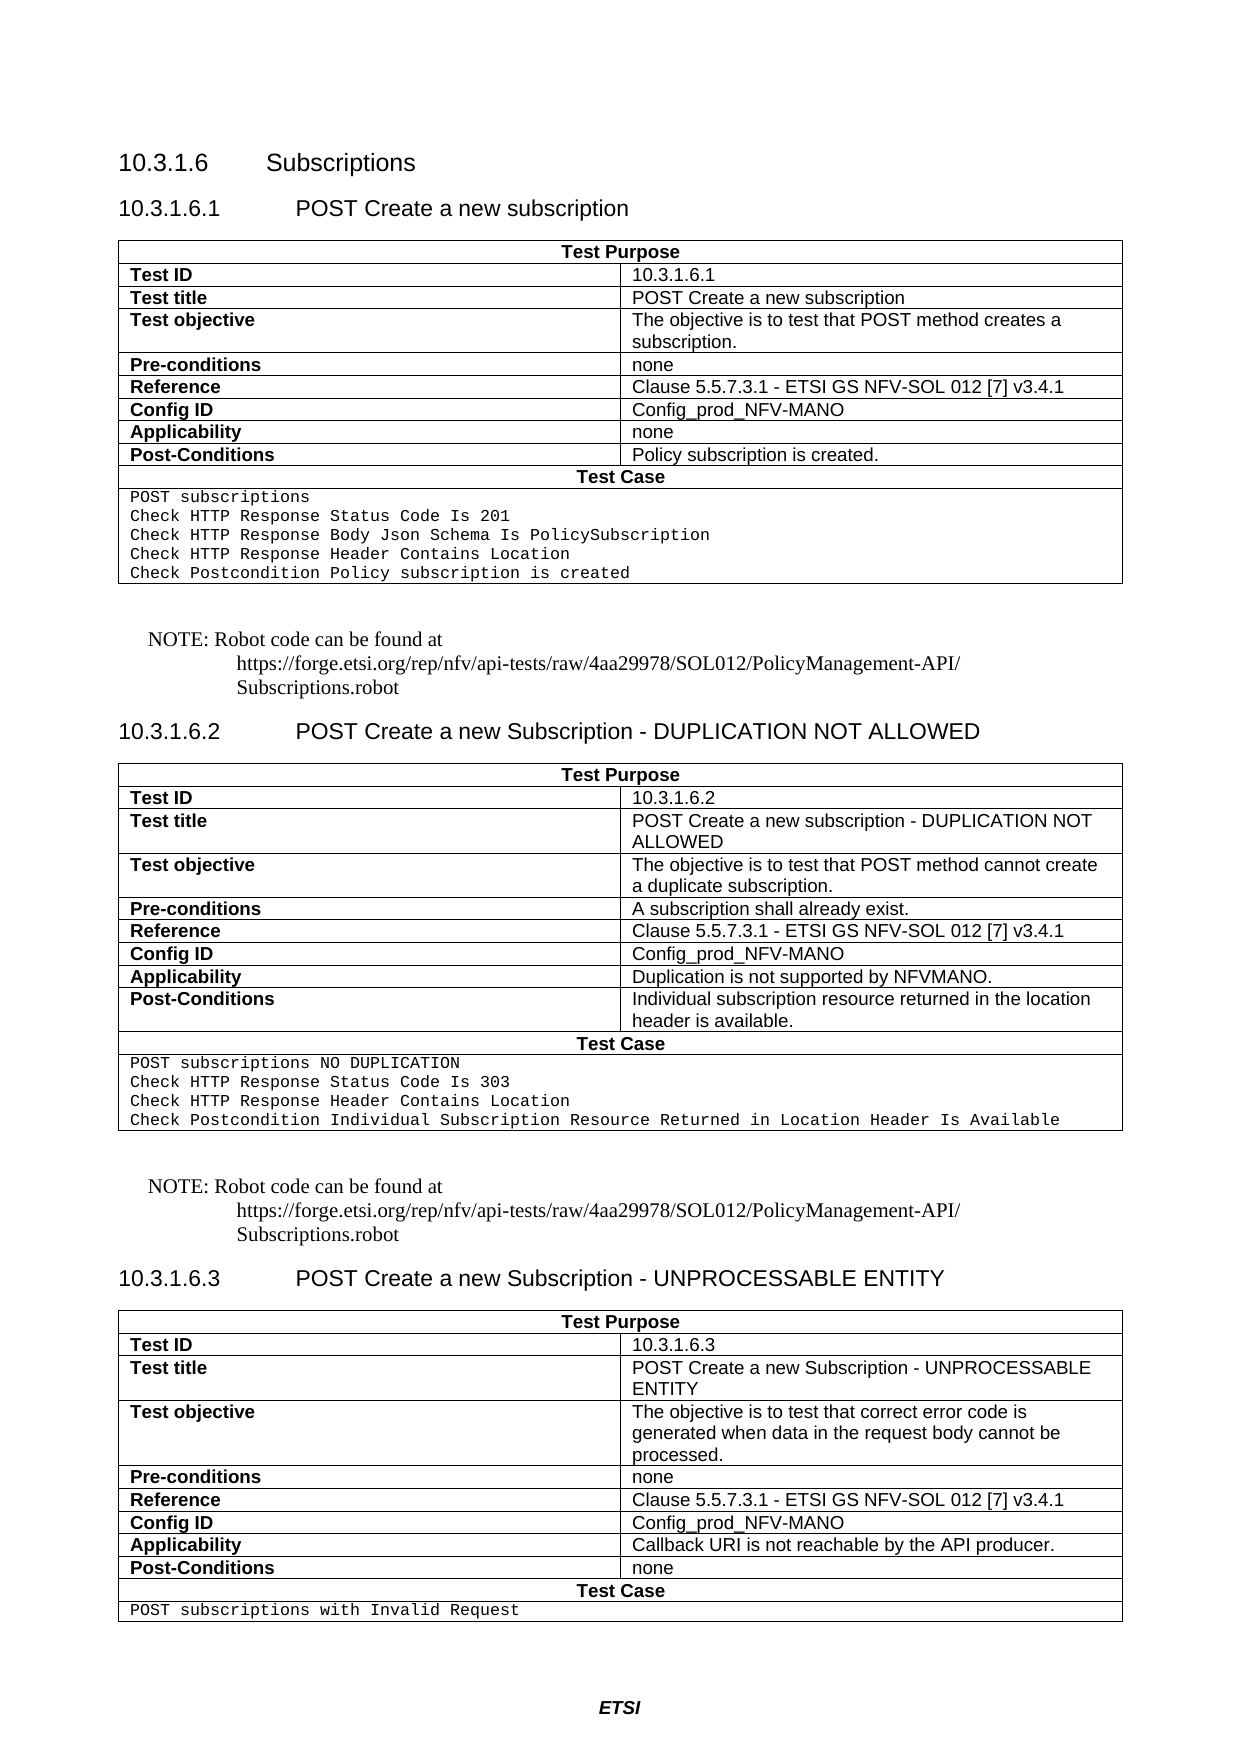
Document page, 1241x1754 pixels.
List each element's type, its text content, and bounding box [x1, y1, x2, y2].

table_header Test Purpose [119, 764, 1122, 786]
table_cell 10.3.1.6.1 [621, 264, 1122, 286]
table_cell Test Case [119, 1579, 1122, 1601]
table_cell Applicability [119, 966, 620, 987]
table_cell Reference [119, 376, 620, 397]
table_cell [119, 1602, 1122, 1621]
table_cell Applicability [119, 421, 620, 443]
table_cell Config_prod_NFV-MANO [621, 399, 1122, 420]
table_cell Config_prod_NFV-MANO [621, 1512, 1122, 1533]
table_cell Test Case [119, 1032, 1122, 1054]
table_cell Test objective [119, 1401, 620, 1465]
table_cell Callback URI is not reachable by the API producer. [621, 1534, 1122, 1556]
table_cell POST Create a new subscription - DUPLICATION NOT ALLOWED [621, 809, 1122, 852]
text NOTE: Robot code can be found at https://forge.etsi.org/rep/nfv/api-tests/raw/4aa29978/SOL012/PolicyManagement-API/Subscriptions.robot [148, 627, 1122, 699]
table_cell Config_prod_NFV-MANO [621, 943, 1122, 964]
table_cell Test title [119, 809, 620, 852]
table_cell The objective is to test that correct error code is generated when data in the request body cannot be processed. [621, 1401, 1122, 1465]
table_cell Test Case [119, 466, 1122, 488]
subtitle 10.3.1.6 Subscriptions [118, 148, 1122, 176]
table_cell Duplication is not supported by NFVMANO. [621, 966, 1122, 987]
table_cell 10.3.1.6.2 [621, 787, 1122, 808]
table_cell Pre-conditions [119, 898, 620, 919]
text NOTE: Robot code can be found at https://forge.etsi.org/rep/nfv/api-tests/raw/4aa29978/SOL012/PolicyManagement-API/Subscriptions.robot [148, 1174, 1122, 1246]
table_cell none [621, 1557, 1122, 1578]
subtitle 10.3.1.6.1 POST Create a new subscription [118, 195, 1122, 222]
table_cell Clause 5.5.7.3.1 - ETSI GS NFV-SOL 012 [7] v3.4.1 [621, 376, 1122, 397]
table_cell Test ID [119, 1334, 620, 1355]
table_cell Clause 5.5.7.3.1 - ETSI GS NFV-SOL 012 [7] v3.4.1 [621, 920, 1122, 942]
table_cell Reference [119, 920, 620, 942]
table_cell Reference [119, 1489, 620, 1511]
table_cell Config ID [119, 399, 620, 420]
table_cell Individual subscription resource returned in the location header is available. [621, 988, 1122, 1031]
table_header Test Purpose [119, 241, 1122, 263]
table_cell Post-Conditions [119, 1557, 620, 1578]
table_cell Pre-conditions [119, 353, 620, 375]
table_cell Config ID [119, 943, 620, 964]
table_header Test Purpose [119, 1311, 1122, 1333]
table_cell Test title [119, 1356, 620, 1399]
table_cell Pre-conditions [119, 1466, 620, 1488]
table_cell Applicability [119, 1534, 620, 1556]
table_cell POST subscriptions Check HTTP Response Status Code Is 201 Check HTTP Response Body Json Schema Is PolicySubscription Check HTTP Response Header Contains Location Check Postcondition Policy subscription is created [119, 489, 1122, 583]
subtitle 10.3.1.6.3 POST Create a new Subscription - UNPROCESSABLE ENTITY [118, 1265, 1122, 1291]
table_cell Post-Conditions [119, 444, 620, 465]
subtitle 10.3.1.6.2 POST Create a new Subscription - DUPLICATION NOT ALLOWED [118, 718, 1122, 744]
table_cell Test objective [119, 854, 620, 897]
table_cell Policy subscription is created. [621, 444, 1122, 465]
table_cell Config ID [119, 1512, 620, 1533]
table_cell Post-Conditions [119, 988, 620, 1031]
table_cell none [621, 353, 1122, 375]
table_cell The objective is to test that POST method cannot create a duplicate subscription. [621, 854, 1122, 897]
table_cell Test ID [119, 787, 620, 808]
table_cell none [621, 1466, 1122, 1488]
table_cell Test ID [119, 264, 620, 286]
table_cell POST Create a new subscription [621, 287, 1122, 308]
table_cell none [621, 421, 1122, 443]
table_cell POST subscriptions NO DUPLICATION Check HTTP Response Status Code Is 303 Check HTTP Response Header Contains Location Check Postcondition Individual Subscription Resource Returned in Location Header Is Available [119, 1055, 1122, 1130]
table_cell A subscription shall already exist. [621, 898, 1122, 919]
table_cell The objective is to test that POST method creates a subscription. [621, 309, 1122, 352]
table_cell Test title [119, 287, 620, 308]
table_cell 10.3.1.6.3 [621, 1334, 1122, 1355]
table_cell POST Create a new Subscription - UNPROCESSABLE ENTITY [621, 1356, 1122, 1399]
table_cell Clause 5.5.7.3.1 - ETSI GS NFV-SOL 012 [7] v3.4.1 [621, 1489, 1122, 1511]
table_cell Test objective [119, 309, 620, 352]
